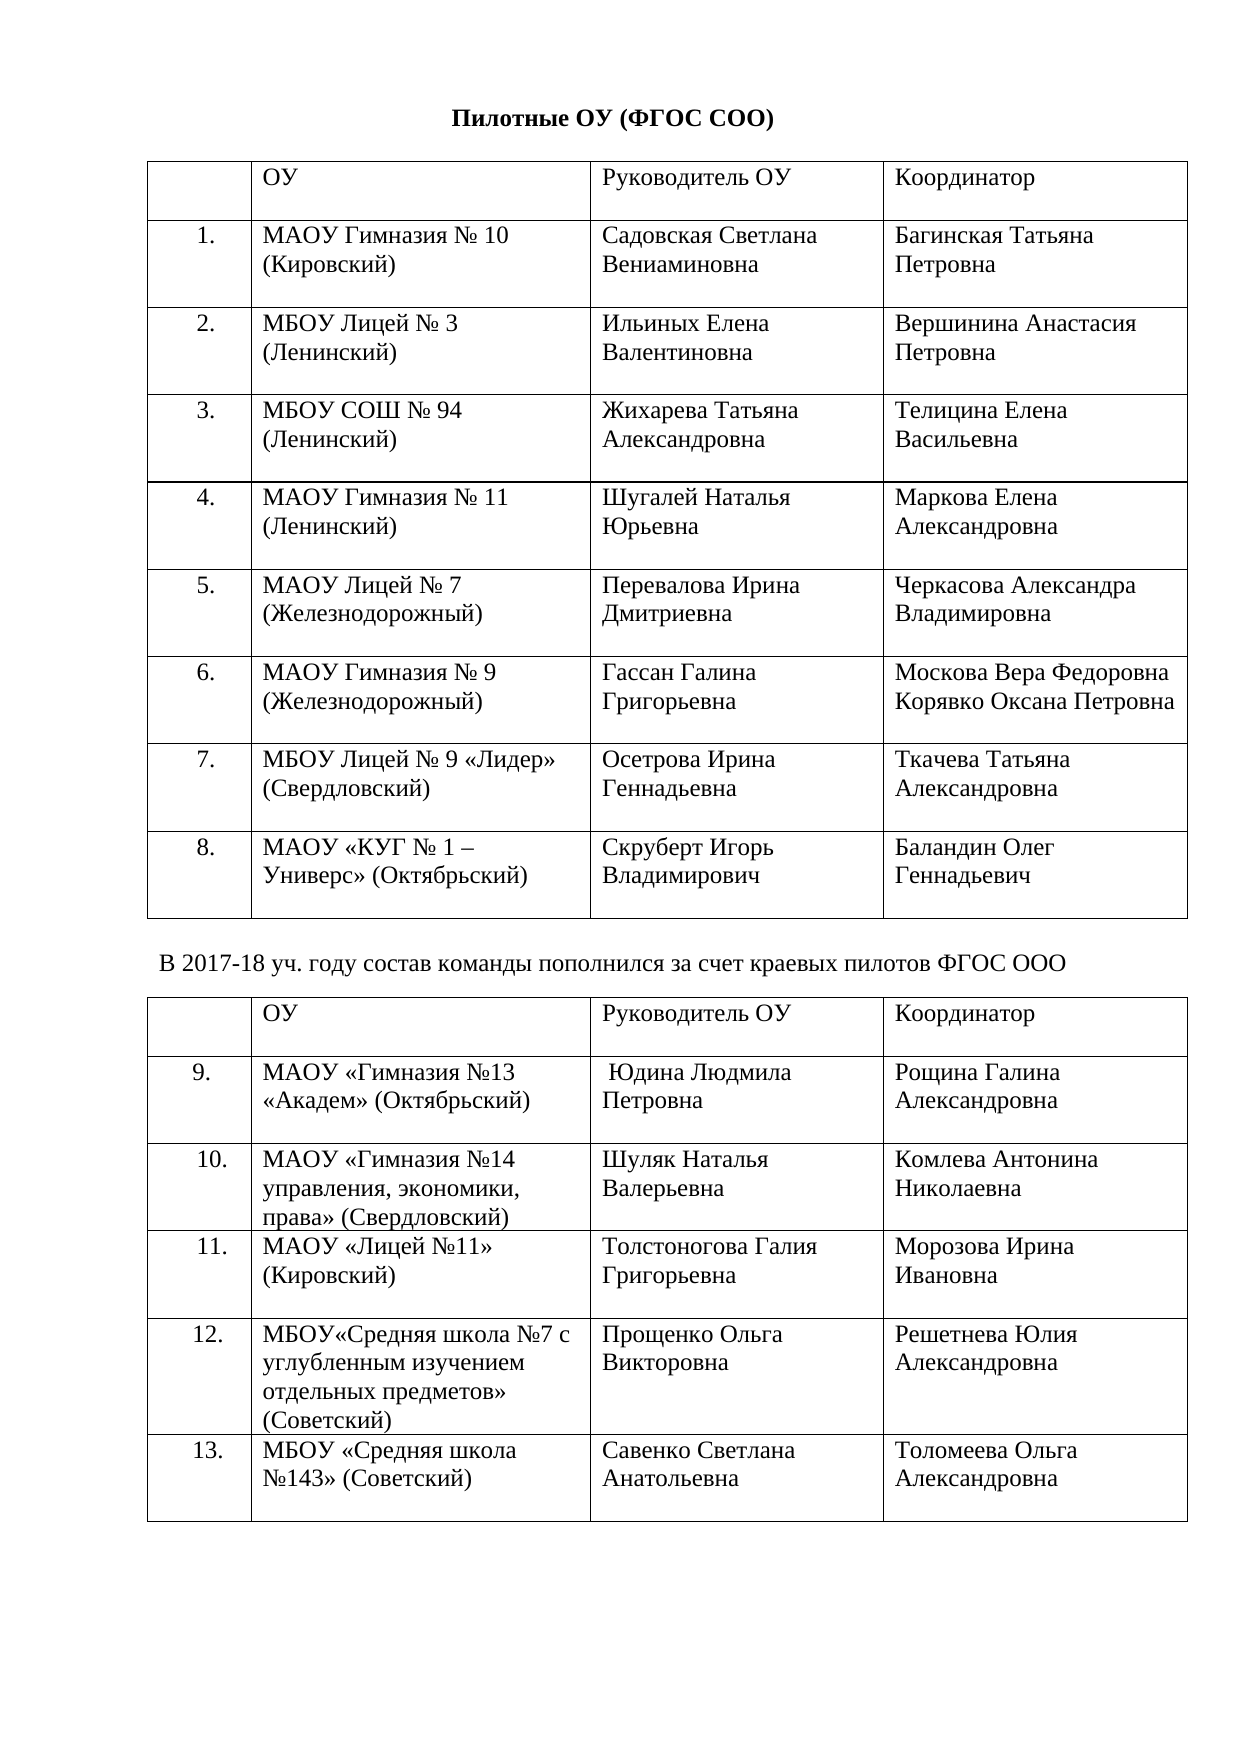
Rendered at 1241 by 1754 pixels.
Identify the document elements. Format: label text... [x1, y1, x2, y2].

table_cell Баландин Олег Геннадьевич [884, 832, 1187, 918]
table_cell Ильиных Елена Валентиновна [591, 308, 883, 394]
table_cell Осетрова Ирина Геннадьевна [591, 744, 883, 831]
table_header ОУ [252, 162, 590, 219]
table_cell 13. [148, 1435, 251, 1521]
table_cell МАОУ Гимназия № 9 (Железнодорожный) [252, 657, 590, 743]
table_cell Черкасова Александра Владимировна [884, 570, 1187, 656]
table_cell Шугалей Наталья Юрьевна [591, 483, 883, 569]
table_cell МАОУ Гимназия № 11 (Ленинский) [252, 483, 590, 569]
table_cell Багинская Татьяна Петровна [884, 221, 1187, 307]
table_cell Прощенко Ольга Викторовна [591, 1319, 883, 1434]
table_cell Вершинина Анастасия Петровна [884, 308, 1187, 394]
table_cell МАОУ Лицей № 7 (Железнодорожный) [252, 570, 590, 656]
table_cell [148, 395, 251, 481]
table_cell Морозова Ирина Ивановна [884, 1231, 1187, 1318]
table_cell [148, 308, 251, 394]
table_cell Жихарева Татьяна Александровна [591, 395, 883, 481]
table_cell МБОУ Лицей № 9 «Лидер» (Свердловский) [252, 744, 590, 831]
table_cell МАОУ «Гимназия №14 управления, экономики, права» (Свердловский) [252, 1144, 590, 1230]
table_cell [148, 832, 251, 918]
table_cell Скруберт Игорь Владимирович [591, 832, 883, 918]
table_header [148, 998, 251, 1056]
text Пилотные ОУ (ФГОС СОО) [59, 103, 1166, 132]
table_cell Телицина Елена Васильевна [884, 395, 1187, 481]
table_header Координатор [884, 998, 1187, 1056]
table_cell Гассан Галина Григорьевна [591, 657, 883, 743]
table_cell Толомеева Ольга Александровна [884, 1435, 1187, 1521]
table_cell Толстоногова Галия Григорьевна [591, 1231, 883, 1318]
table_cell Садовская Светлана Вениаминовна [591, 221, 883, 307]
table_cell 12. [148, 1319, 251, 1434]
text В 2017-18 уч. году состав команды пополнился за счет краевых пилотов ФГОС ООО [59, 948, 1166, 976]
table_cell Решетнева Юлия Александровна [884, 1319, 1187, 1434]
table_cell МАОУ Гимназия № 10 (Кировский) [252, 221, 590, 307]
table_cell Рощина Галина Александровна [884, 1057, 1187, 1143]
table_cell МБОУ СОШ № 94 (Ленинский) [252, 395, 590, 481]
table_cell [148, 744, 251, 831]
table_cell МАОУ «Гимназия №13 «Академ» (Октябрьский) [252, 1057, 590, 1143]
table_cell 9. [148, 1057, 251, 1143]
table_header Руководитель ОУ [591, 162, 883, 219]
table_cell [148, 221, 251, 307]
table_cell Москова Вера Федоровна Корявко Оксана Петровна [884, 657, 1187, 743]
table_header Руководитель ОУ [591, 998, 883, 1056]
table_header [148, 162, 251, 219]
table_cell 10. [148, 1144, 251, 1230]
table_cell МБОУ «Средняя школа №143» (Советский) [252, 1435, 590, 1521]
table_cell 11. [148, 1231, 251, 1318]
table_cell Савенко Светлана Анатольевна [591, 1435, 883, 1521]
table_cell Комлева Антонина Николаевна [884, 1144, 1187, 1230]
table_cell МБОУ«Средняя школа №7 с углубленным изучением отдельных предметов» (Советский) [252, 1319, 590, 1434]
table_cell МАОУ «КУГ № 1 – Универс» (Октябрьский) [252, 832, 590, 918]
table_cell [148, 570, 251, 656]
table_cell Ткачева Татьяна Александровна [884, 744, 1187, 831]
table_cell [148, 657, 251, 743]
table_cell Шуляк Наталья Валерьевна [591, 1144, 883, 1230]
table_cell [148, 483, 251, 569]
table_header ОУ [252, 998, 590, 1056]
table_header Координатор [884, 162, 1187, 219]
table_cell МАОУ «Лицей №11» (Кировский) [252, 1231, 590, 1318]
table_cell Перевалова Ирина Дмитриевна [591, 570, 883, 656]
table_cell МБОУ Лицей № 3 (Ленинский) [252, 308, 590, 394]
table_cell Юдина Людмила Петровна [591, 1057, 883, 1143]
table_cell Маркова Елена Александровна [884, 483, 1187, 569]
